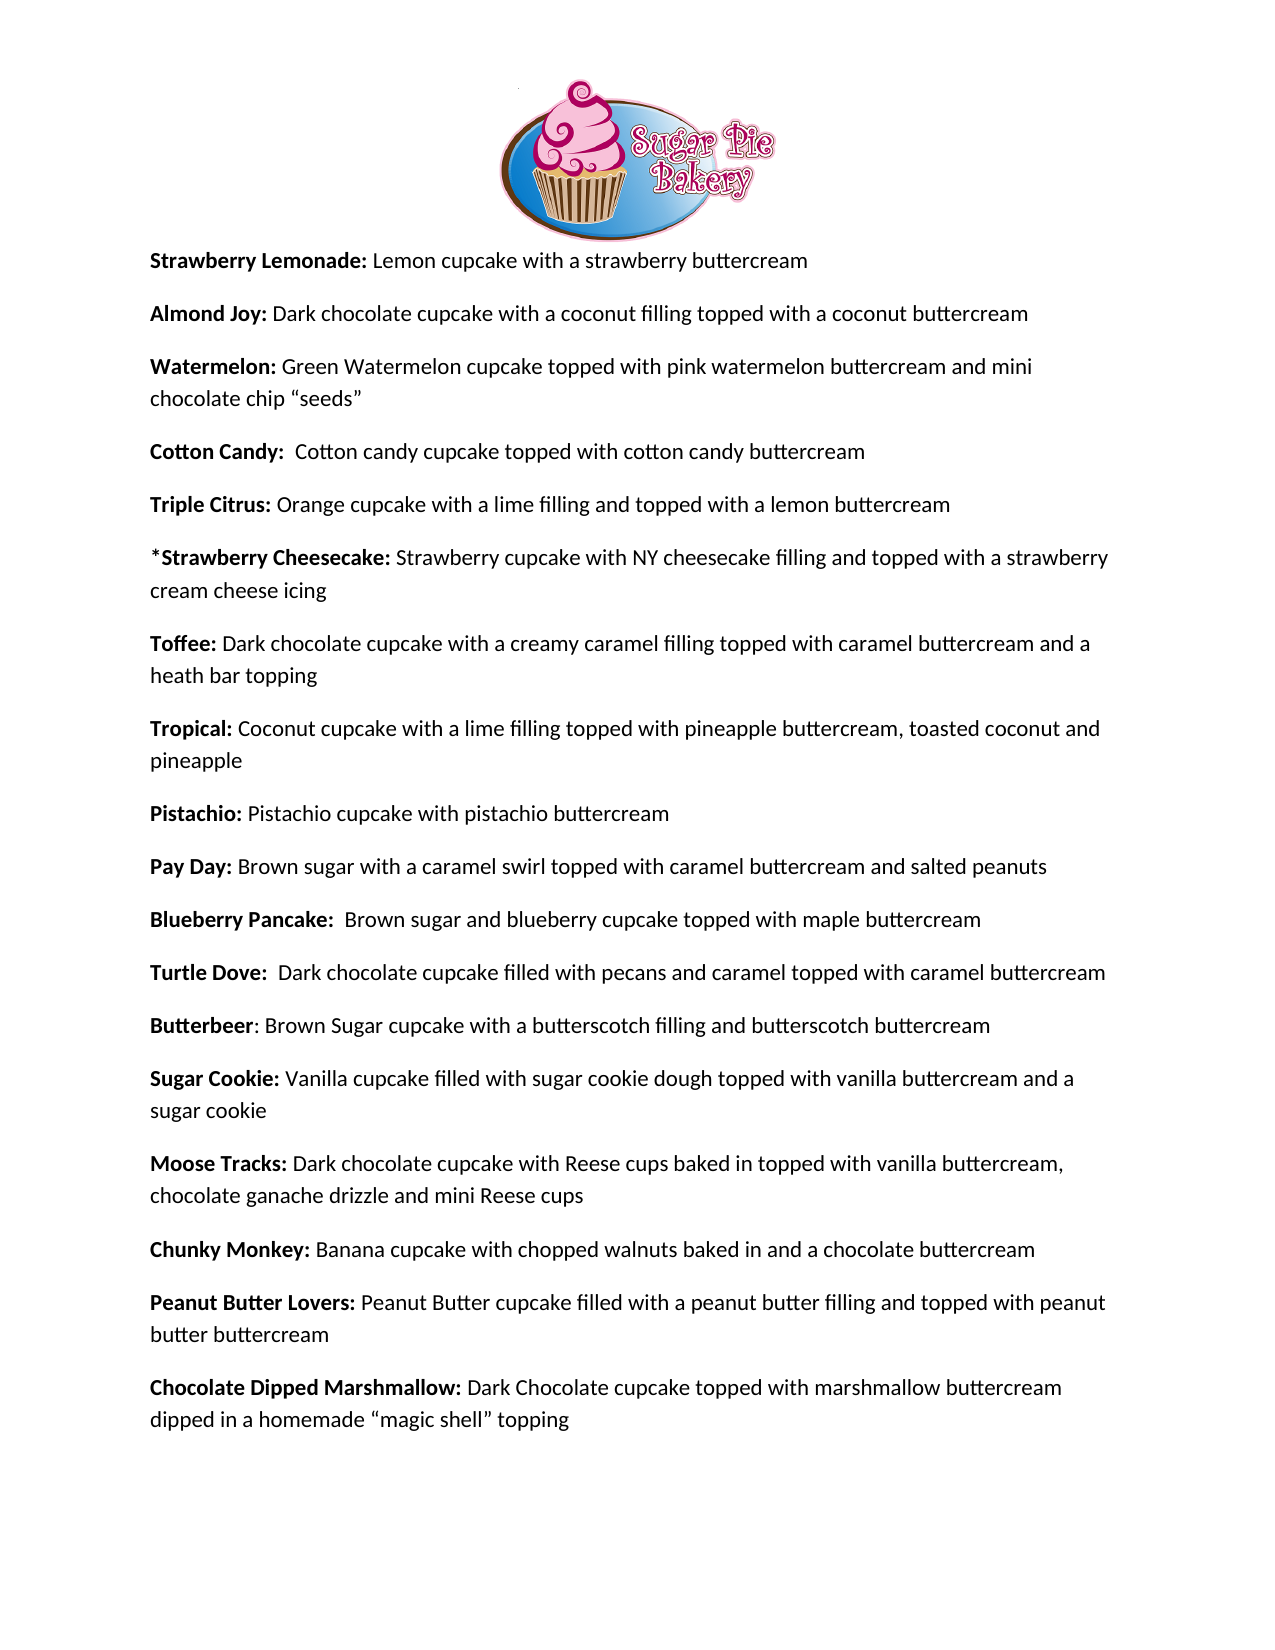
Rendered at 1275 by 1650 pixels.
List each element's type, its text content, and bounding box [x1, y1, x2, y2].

text Chunky Monkey: Banana cupcake with chopped walnuts baked in and a chocolate buttercream [150, 1235, 1125, 1263]
text Strawberry Lemonade: Lemon cupcake with a strawberry buttercream [150, 246, 1125, 274]
text Moose Tracks: Dark chocolate cupcake with Reese cups baked in topped with vanilla buttercream, chocolate ganache drizzle and mini Reese cups [150, 1149, 1125, 1210]
text Peanut Butter Lovers: Peanut Butter cupcake filled with a peanut butter filling and topped with peanut butter buttercream [150, 1288, 1125, 1348]
text Pistachio: Pistachio cupcake with pistachio buttercream [150, 799, 1125, 827]
text Chocolate Dipped Marshmallow: Dark Chocolate cupcake topped with marshmallow buttercream dipped in a homemade “magic shell” topping [150, 1373, 1125, 1433]
text Pay Day: Brown sugar with a caramel swirl topped with caramel buttercream and salted peanuts [150, 852, 1125, 880]
picture [496, 75, 779, 247]
text Turtle Dove: Dark chocolate cupcake filled with pecans and caramel topped with caramel buttercream [150, 958, 1125, 986]
text Cotton Candy: Cotton candy cupcake topped with cotton candy buttercream [150, 437, 1125, 466]
text Sugar Cookie: Vanilla cupcake filled with sugar cookie dough topped with vanilla buttercream and a sugar cookie [150, 1064, 1125, 1124]
text Blueberry Pancake: Brown sugar and blueberry cupcake topped with maple buttercream [150, 905, 1125, 933]
text Watermelon: Green Watermelon cupcake topped with pink watermelon buttercream and mini chocolate chip “seeds” [150, 352, 1125, 412]
text *Strawberry Cheesecake: Strawberry cupcake with NY cheesecake filling and topped with a strawberry cream cheese icing [150, 543, 1125, 604]
text Triple Citrus: Orange cupcake with a lime filling and topped with a lemon buttercream [150, 491, 1125, 518]
text Tropical: Coconut cupcake with a lime filling topped with pineapple buttercream, toasted coconut and pineapple [150, 714, 1125, 774]
text Butterbeer: Brown Sugar cupcake with a butterscotch filling and butterscotch buttercream [150, 1011, 1125, 1039]
text Toffee: Dark chocolate cupcake with a creamy caramel filling topped with caramel buttercream and a heath bar topping [150, 629, 1125, 689]
text Almond Joy: Dark chocolate cupcake with a coconut filling topped with a coconut buttercream [150, 299, 1125, 327]
